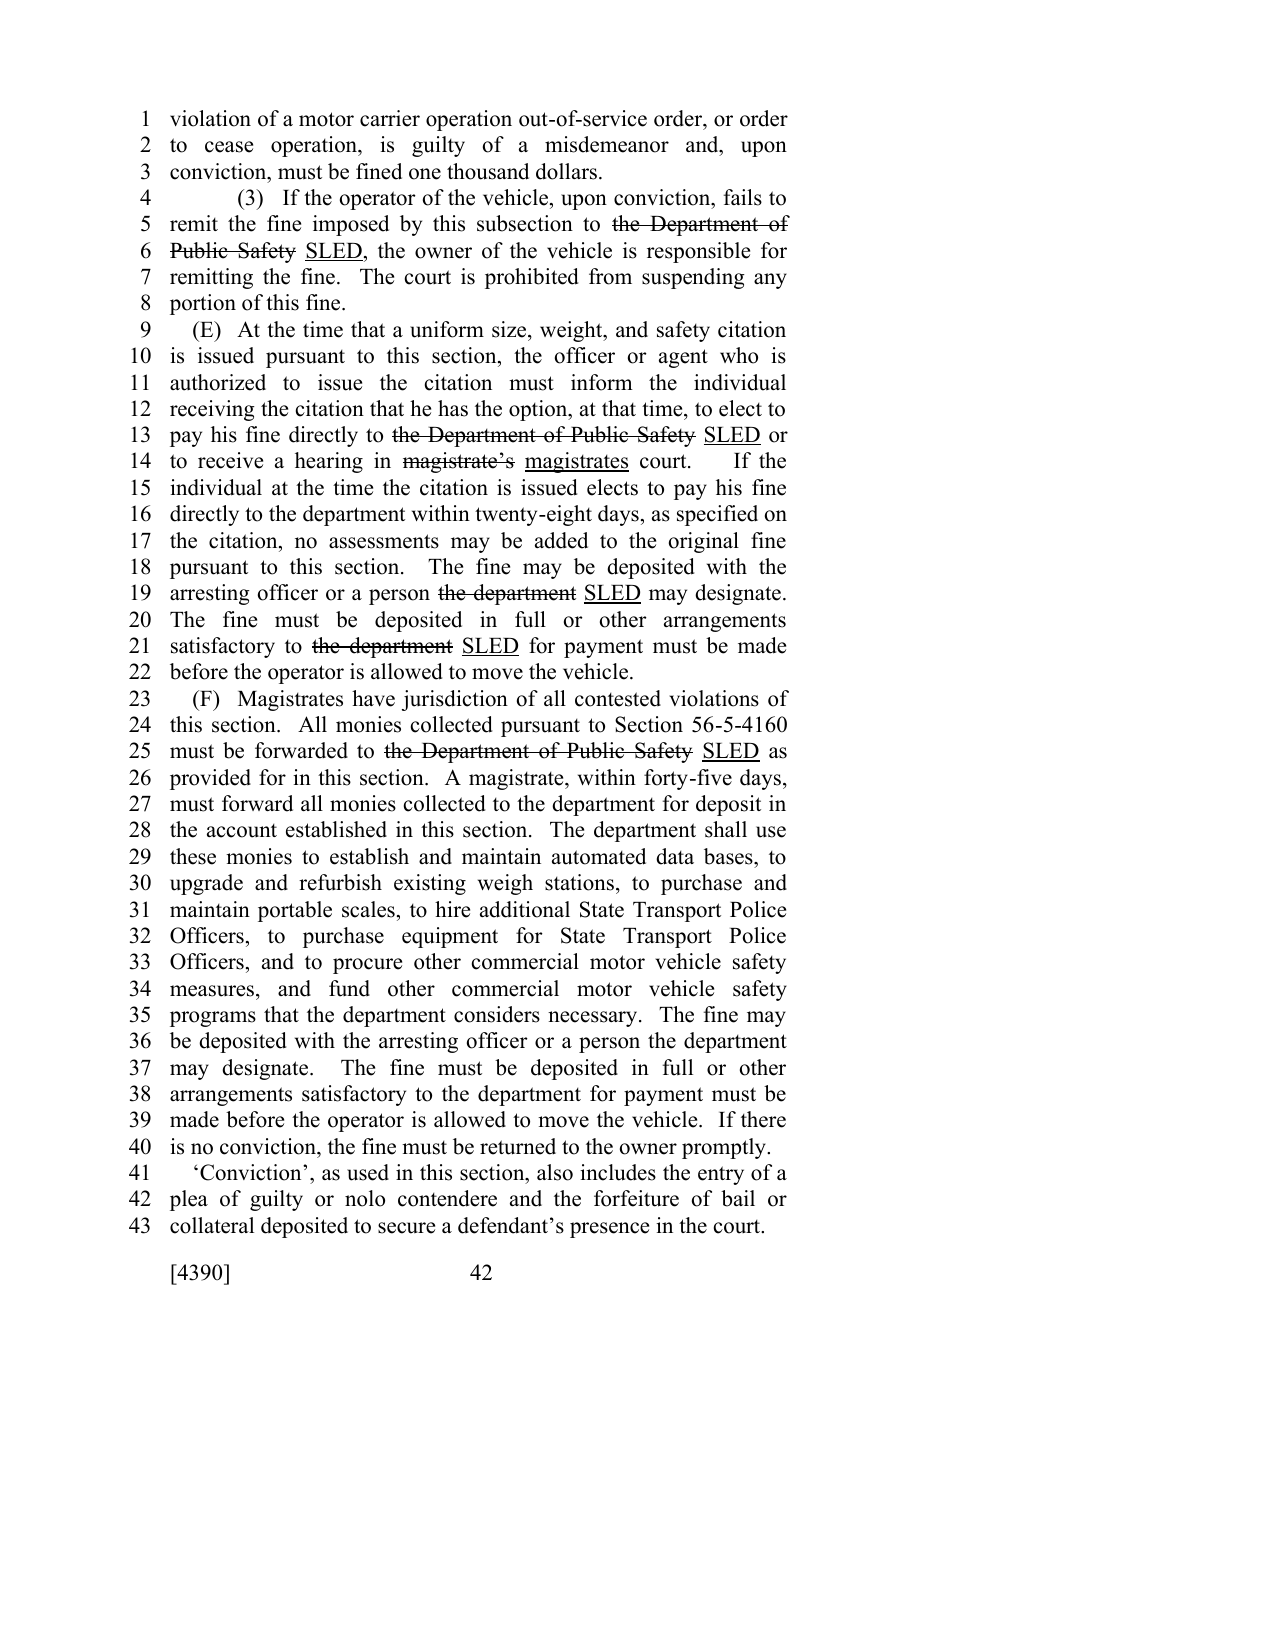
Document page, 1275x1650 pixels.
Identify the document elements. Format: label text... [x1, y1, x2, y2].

text (3) If the operator of the vehicle, upon conviction, fails to remit the fine imposed by this subsection to the Department of Public Safety SLED, the owner of the vehicle is responsible for remitting the fine. The court is prohibited from suspending any portion of this fine. [169, 184, 787, 316]
text (E) At the time that a uniform size, weight, and safety citation is issued pursuant to this section, the officer or agent who is authorized to issue the citation must inform the individual receiving the citation that he has the option, at that time, to elect to pay his fine directly to the Department of Public Safety SLED or to receive a hearing in magistrate’s magistrates court. If the individual at the time the citation is issued elects to pay his fine directly to the department within twenty-eight days, as specified on the citation, no assessments may be added to the original fine pursuant to this section. The fine may be deposited with the arresting officer or a person the department SLED may designate. The fine must be deposited in full or other arrangements satisfactory to the department SLED for payment must be made before the operator is allowed to move the vehicle. [169, 316, 787, 685]
text (F) Magistrates have jurisdiction of all contested violations of this section. All monies collected pursuant to Section 56-5-4160 must be forwarded to the Department of Public Safety SLED as provided for in this section. A magistrate, within forty-five days, must forward all monies collected to the department for deposit in the account established in this section. The department shall use these monies to establish and maintain automated data bases, to upgrade and refurbish existing weigh stations, to purchase and maintain portable scales, to hire additional State Transport Police Officers, to purchase equipment for State Transport Police Officers, and to procure other commercial motor vehicle safety measures, and fund other commercial motor vehicle safety programs that the department considers necessary. The fine may be deposited with the arresting officer or a person the department may designate. The fine must be deposited in full or other arrangements satisfactory to the department for payment must be made before the operator is allowed to move the vehicle. If there is no conviction, the fine must be returned to the owner promptly. [169, 685, 787, 1159]
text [169, 105, 787, 184]
text ‘Conviction’, as used in this section, also includes the entry of a plea of guilty or nolo contendere and the forfeiture of bail or collateral deposited to secure a defendant’s presence in the court. [169, 1159, 787, 1238]
